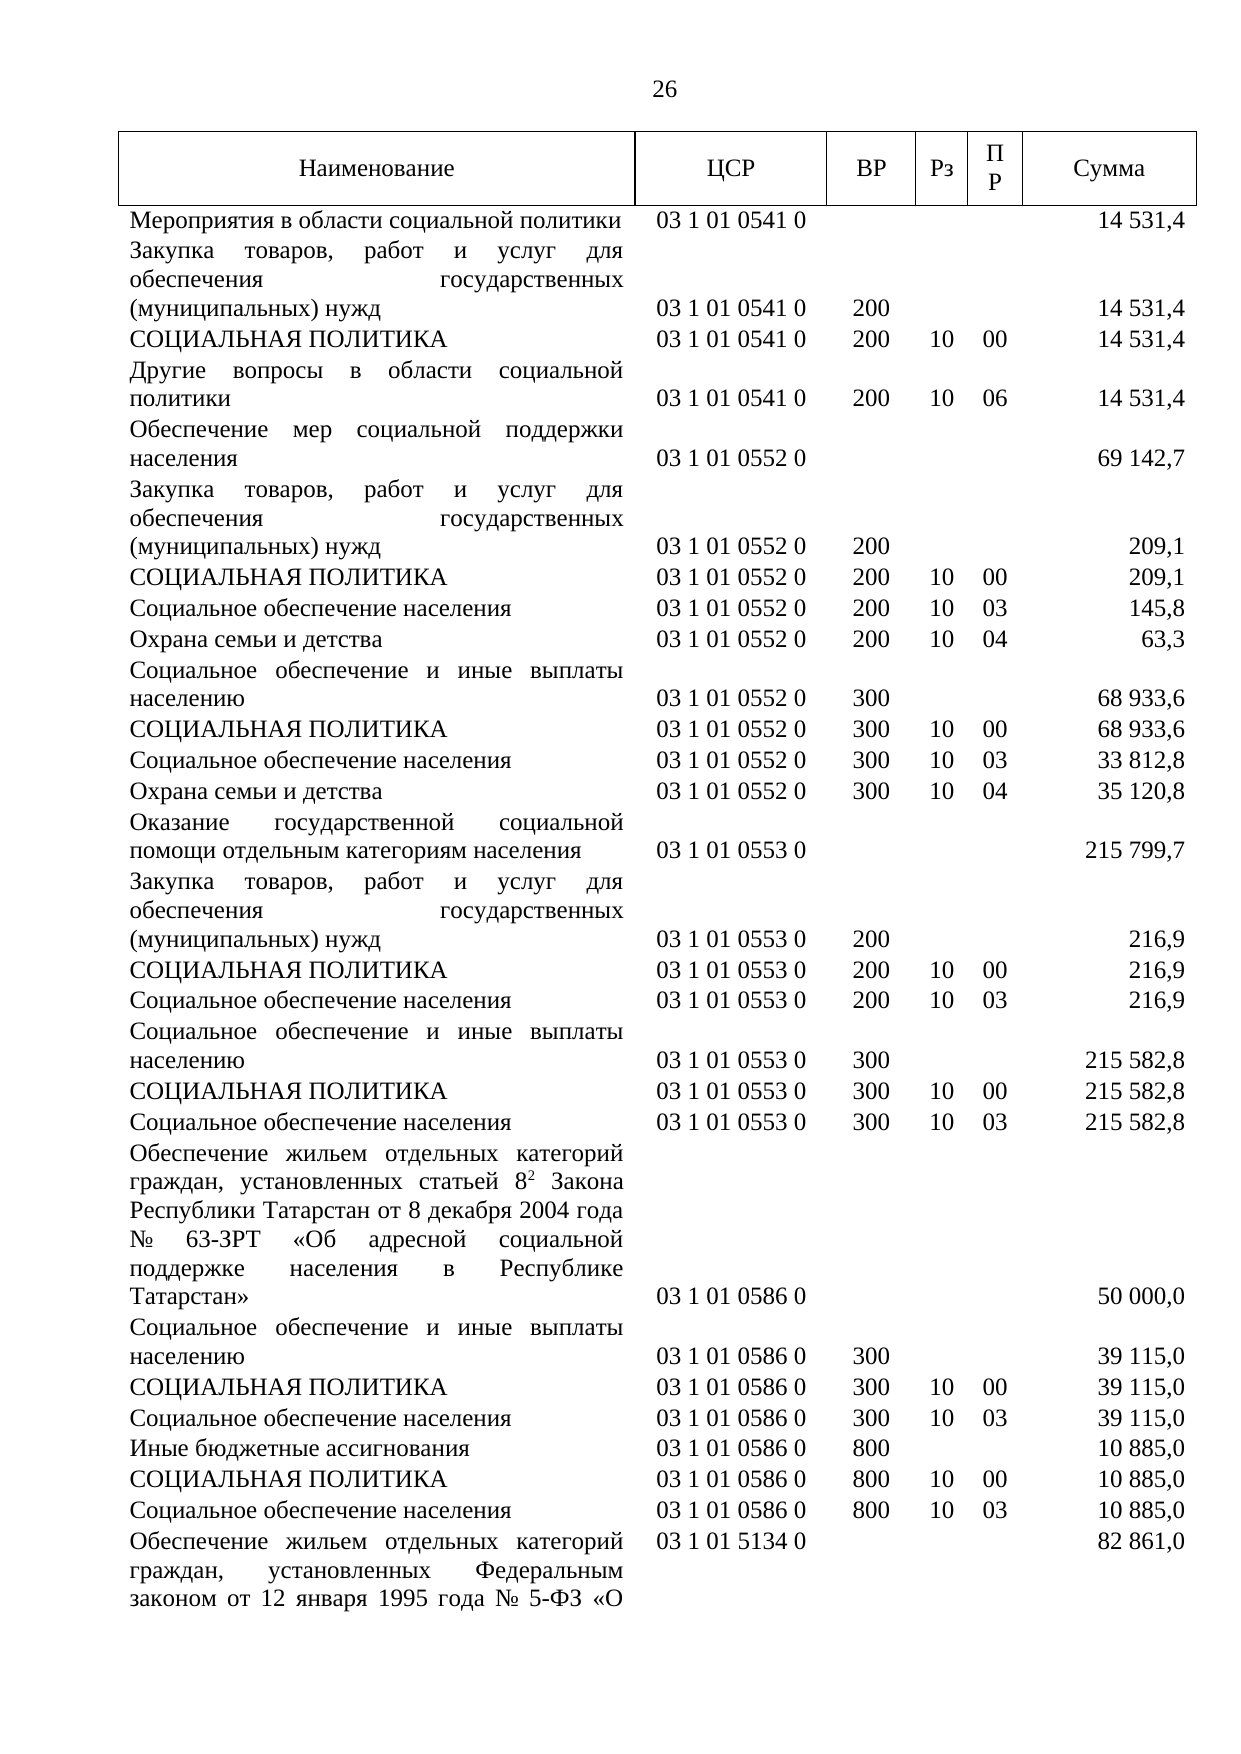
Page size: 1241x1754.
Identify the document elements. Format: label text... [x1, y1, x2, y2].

table_header Сумма [1023, 132, 1196, 205]
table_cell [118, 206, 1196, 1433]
table_header ЦСР [636, 132, 826, 205]
table_header ВР [827, 132, 915, 205]
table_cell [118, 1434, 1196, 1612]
table_header Рз [916, 132, 967, 205]
table_header ПР [968, 132, 1022, 205]
table_header Наименование [119, 132, 634, 205]
